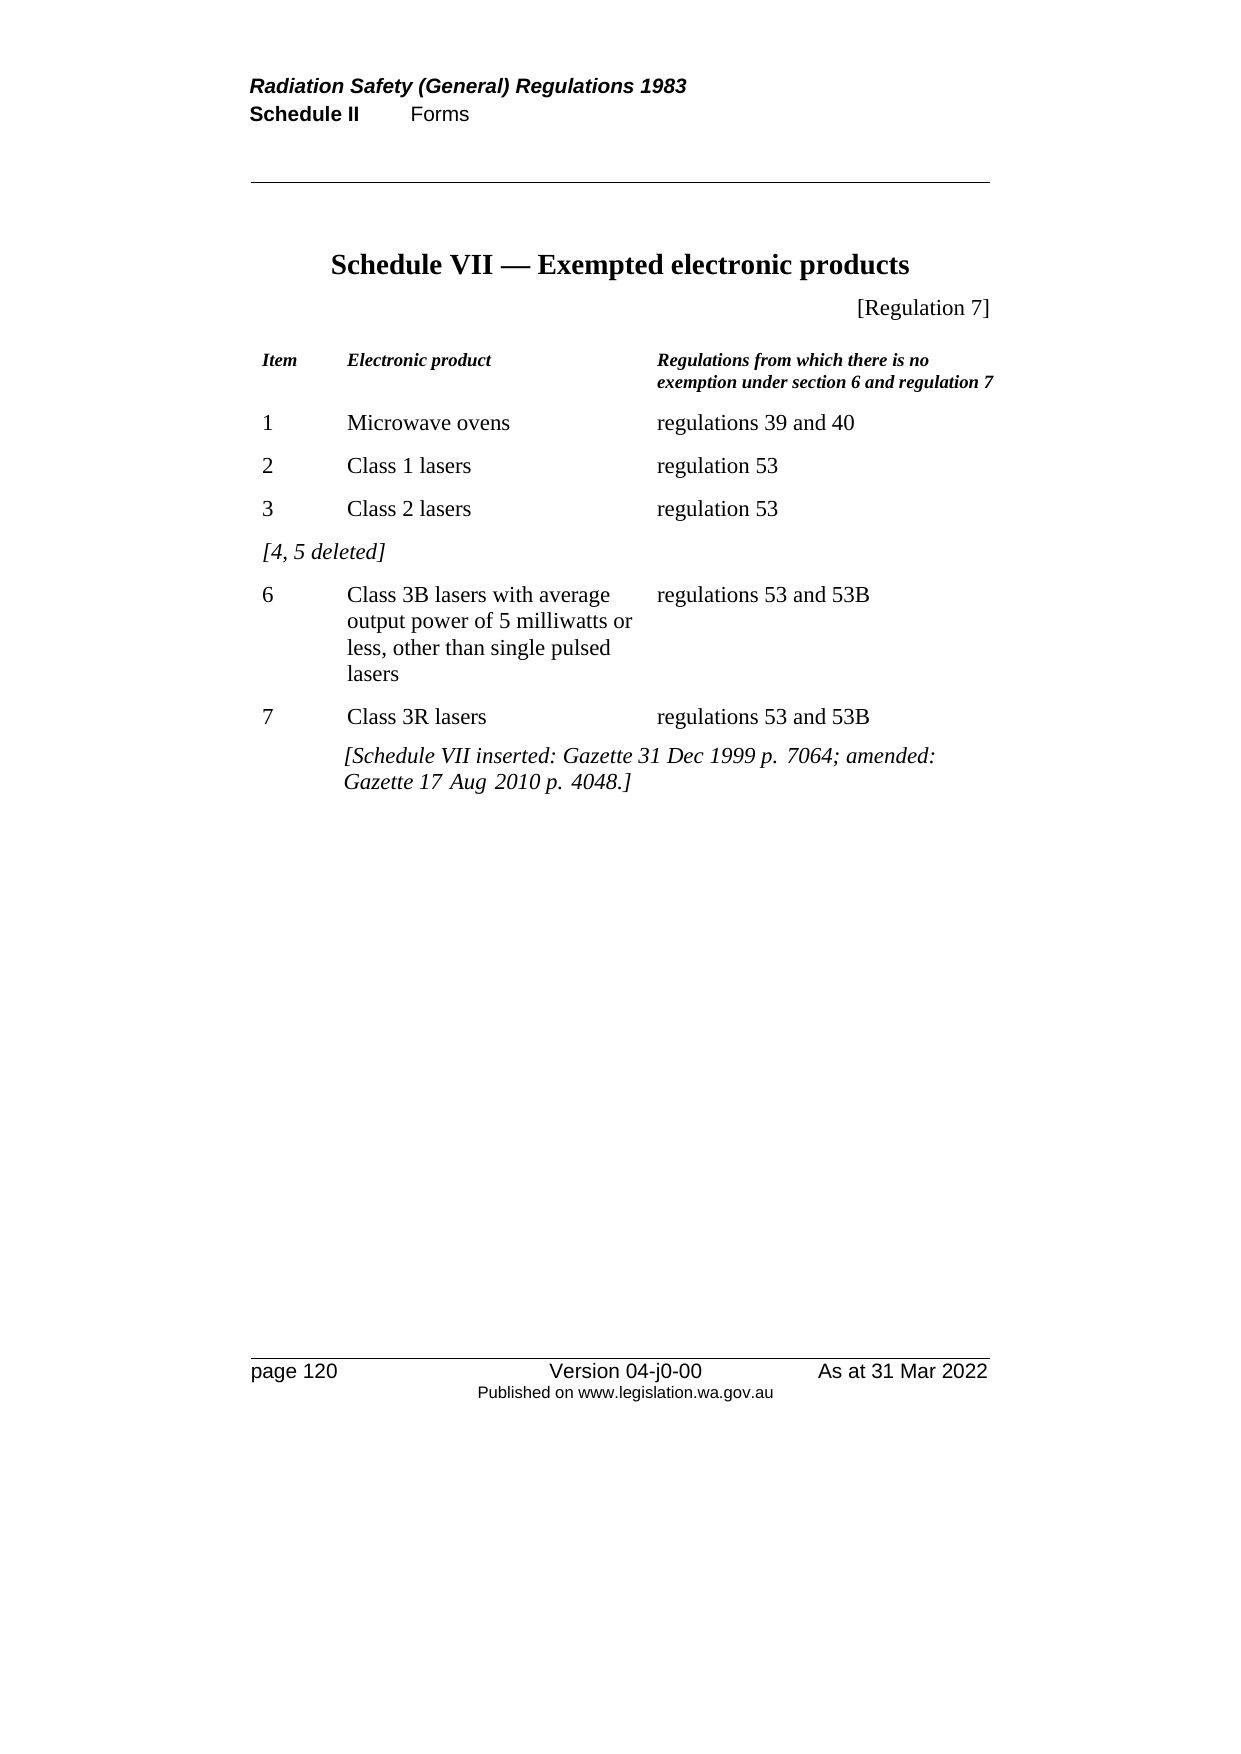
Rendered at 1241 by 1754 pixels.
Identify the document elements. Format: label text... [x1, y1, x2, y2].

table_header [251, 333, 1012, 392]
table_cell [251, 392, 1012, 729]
subtitle Schedule VII — Exempted electronic products [251, 247, 990, 281]
text [Schedule VII inserted: Gazette 31 Dec 1999 p. 7064; amended: Gazette 17 Aug 2010 p. 4048.] [251, 742, 990, 794]
text [Regulation 7] [251, 293, 990, 320]
